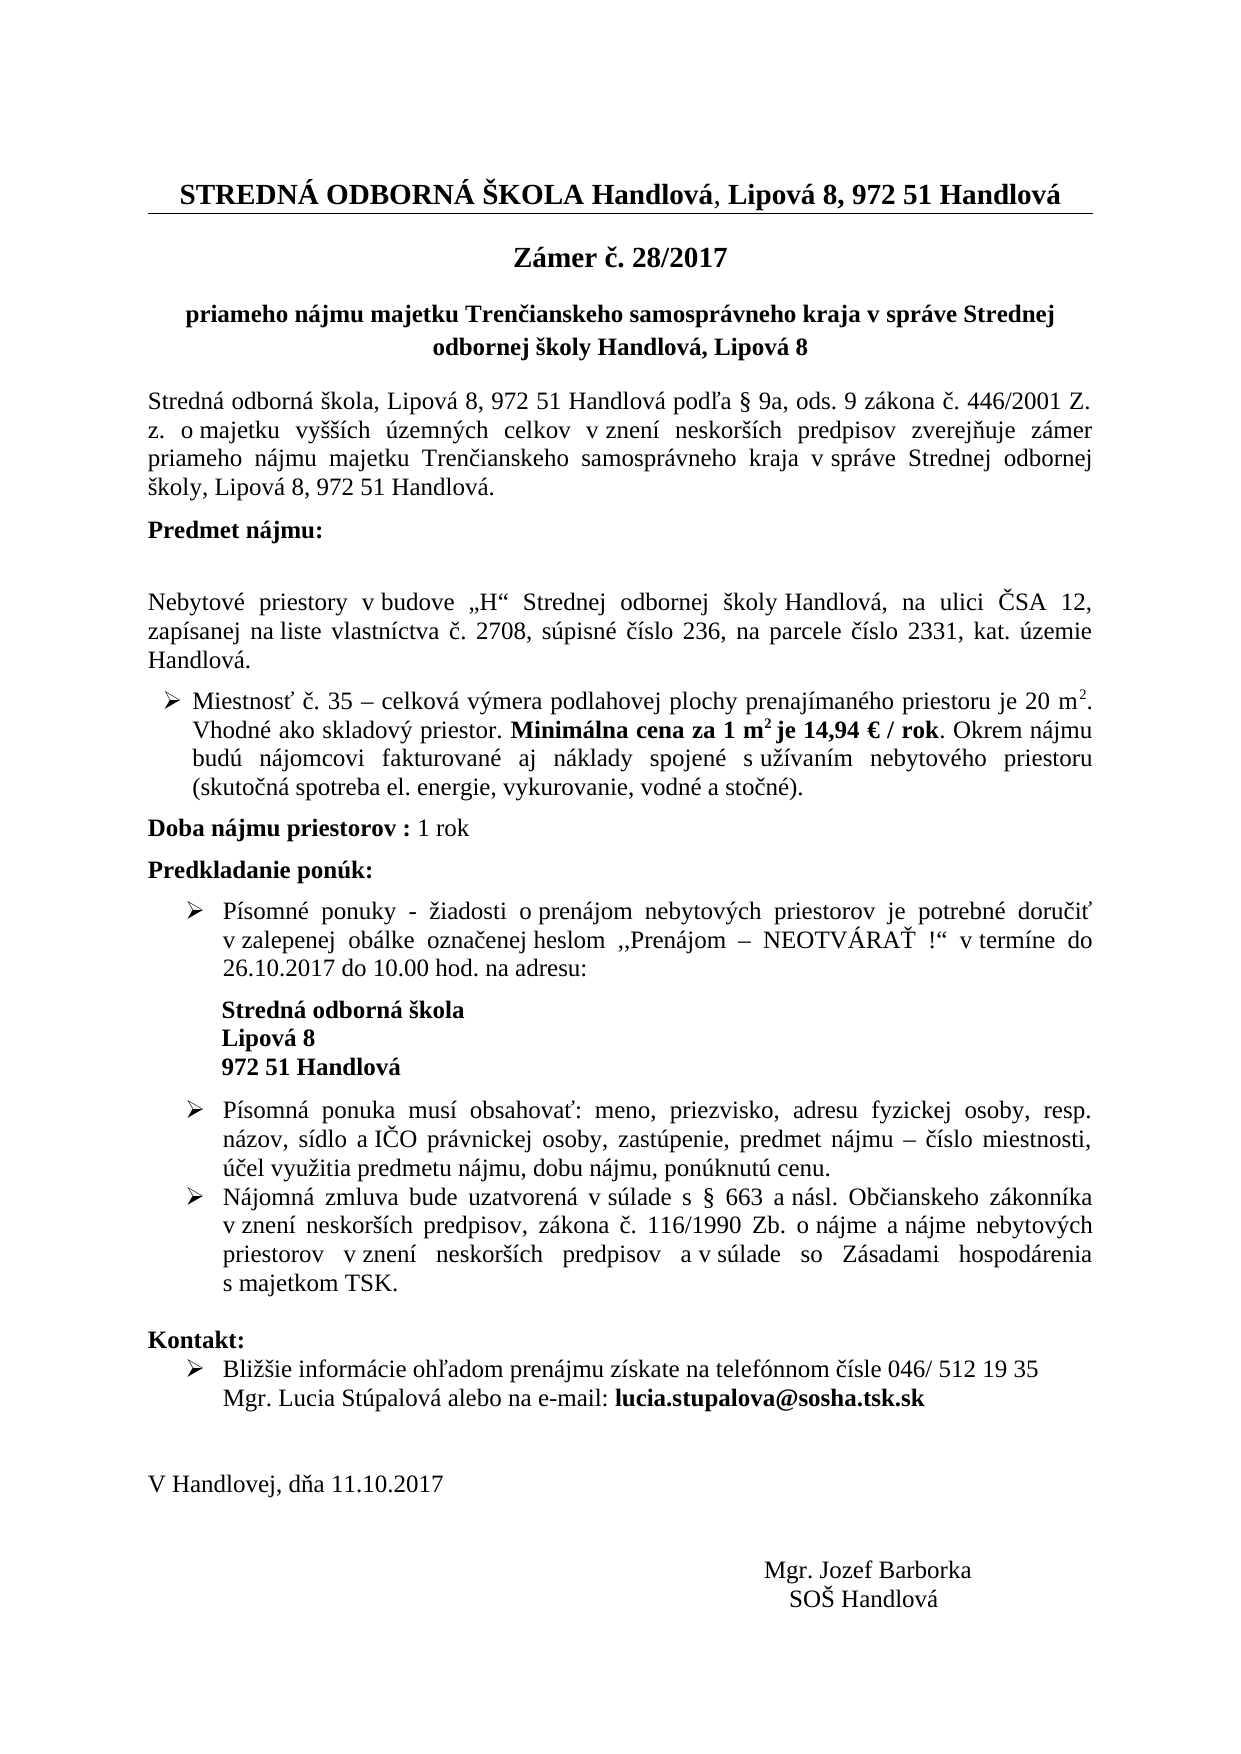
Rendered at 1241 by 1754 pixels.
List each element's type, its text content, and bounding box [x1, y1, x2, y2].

text SOŠ Handlová [664, 1584, 1093, 1613]
text Predmet nájmu: [148, 515, 1093, 544]
text V Handlovej, dňa 11.10.2017 [148, 1469, 1093, 1498]
list Miestnosť č. 35 – celková výmera podlahovej plochy prenajímaného priestoru je 20 m2. Vhodné ako skladový priestor. Minimálna cena za 1 m2 je 14,94 € / rok. Okrem nájmu budú nájomcovi fakturované aj náklady spojené s užívaním nebytového priestoru (skutočná spotreba el. energie, vykurovanie, vodné a stočné). [162, 686, 1093, 801]
text Mgr. Jozef Barborka [664, 1555, 1093, 1584]
list Písomná ponuka musí obsahovať: meno, priezvisko, adresu fyzickej osoby, resp. názov, sídlo a IČO právnickej osoby, zastúpenie, predmet nájmu – číslo miestnosti, účel využitia predmetu nájmu, dobu nájmu, ponúknutú cenu. [185, 1095, 1093, 1182]
text priameho nájmu majetku Trenčianskeho samosprávneho kraja v správe Strednej odbornej školy Handlová, Lipová 8 [148, 299, 1093, 361]
list Písomné ponuky - žiadosti o prenájom nebytových priestorov je potrebné doručiť v zalepenej obálke označenej heslom ,,Prenájom – NEOTVÁRAŤ !“ v termíne do 26.10.2017 do 10.00 hod. na adresu: [185, 896, 1093, 982]
text 972 51 Handlová [148, 1052, 1093, 1081]
text Nebytové priestory v budove „H“ Strednej odbornej školy Handlová, na ulici ČSA 12, zapísanej na liste vlastníctva č. 2708, súpisné číslo 236, na parcele číslo 2331, kat. územie Handlová. [148, 587, 1093, 673]
text STREDNÁ ODBORNÁ ŠKOLA Handlová, Lipová 8, 972 51 Handlová [148, 177, 1093, 213]
text Predkladanie ponúk: [148, 855, 1093, 883]
text Lipová 8 [148, 1023, 1093, 1052]
text Kontakt: [148, 1325, 1093, 1354]
list Nájomná zmluva bude uzatvorená v súlade s § 663 a násl. Občianskeho zákonníka v znení neskorších predpisov, zákona č. 116/1990 Zb. o nájme a nájme nebytových priestorov v znení neskorších predpisov a v súlade so Zásadami hospodárenia s majetkom TSK. [185, 1182, 1093, 1297]
text Doba nájmu priestorov : 1 rok [148, 813, 1093, 842]
list Bližšie informácie ohľadom prenájmu získate na telefónnom čísle 046/ 512 19 35 Mgr. Lucia Stúpalová alebo na e-mail: lucia.stupalova@sosha.tsk.sk [185, 1354, 1093, 1412]
text Stredná odborná škola [148, 995, 1093, 1023]
text Stredná odborná škola, Lipová 8, 972 51 Handlová podľa § 9a, ods. 9 zákona č. 446/2001 Z. z. o majetku vyšších územných celkov v znení neskorších predpisov zverejňuje zámer priameho nájmu majetku Trenčianskeho samosprávneho kraja v správe Strednej odbornej školy, Lipová 8, 972 51 Handlová. [148, 386, 1093, 501]
text Zámer č. 28/2017 [148, 240, 1093, 273]
